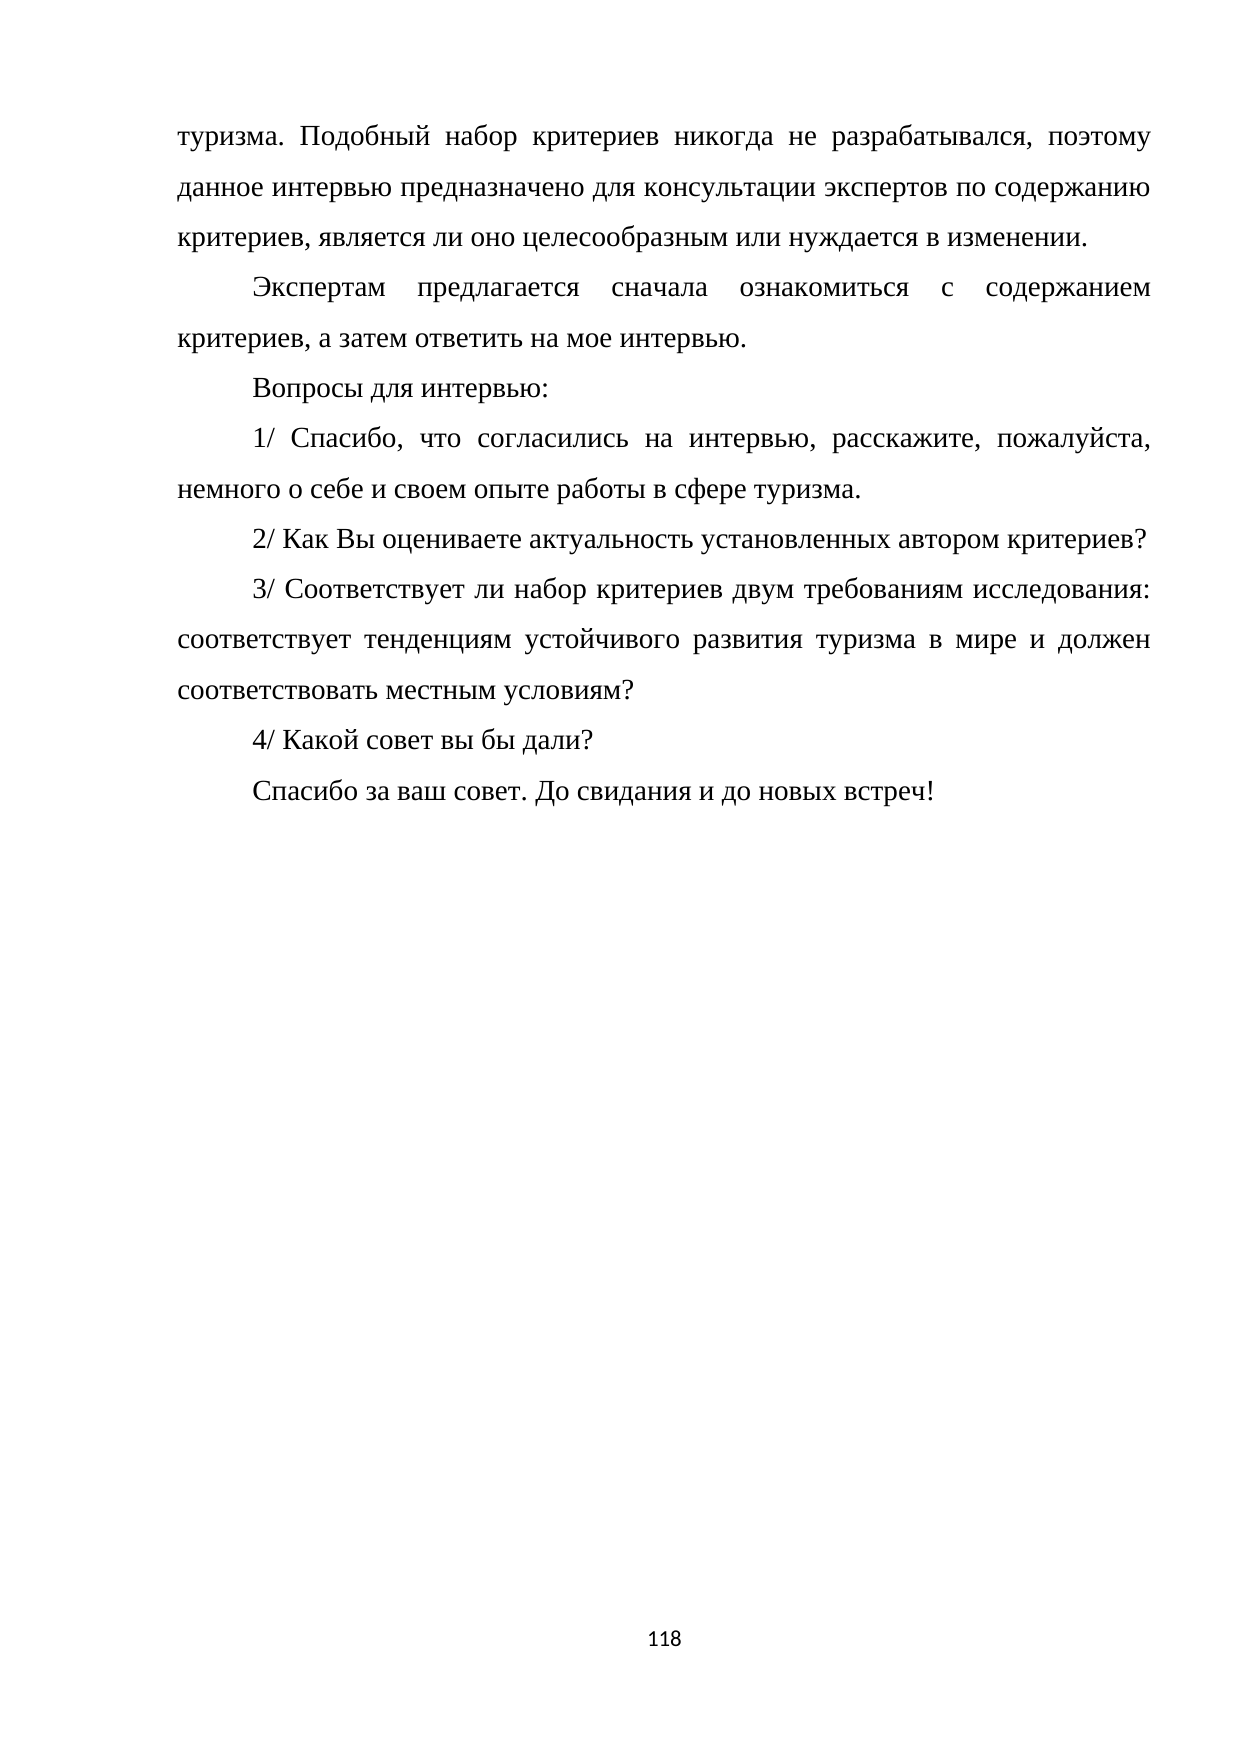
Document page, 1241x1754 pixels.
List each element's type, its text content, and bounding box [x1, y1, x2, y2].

text Экспертам предлагается сначала ознакомиться с содержанием критериев, а затем ответить на мое интервью. [177, 269, 1152, 353]
text Вопросы для интервью: [177, 370, 1152, 404]
text 1/ Спасибо, что согласились на интервью, расскажите, пожалуйста, немного о себе и своем опыте работы в сфере туризма. [177, 420, 1152, 504]
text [177, 118, 1152, 253]
text 4/ Какой совет вы бы дали? [177, 722, 1152, 756]
text 3/ Соответствует ли набор критериев двум требованиям исследования: соответствует тенденциям устойчивого развития туризма в мире и должен соответствовать местным условиям? [177, 571, 1152, 706]
text 2/ Как Вы оцениваете актуальность установленных автором критериев? [177, 521, 1152, 554]
text Спасибо за ваш совет. До свидания и до новых встреч! [177, 773, 1152, 806]
